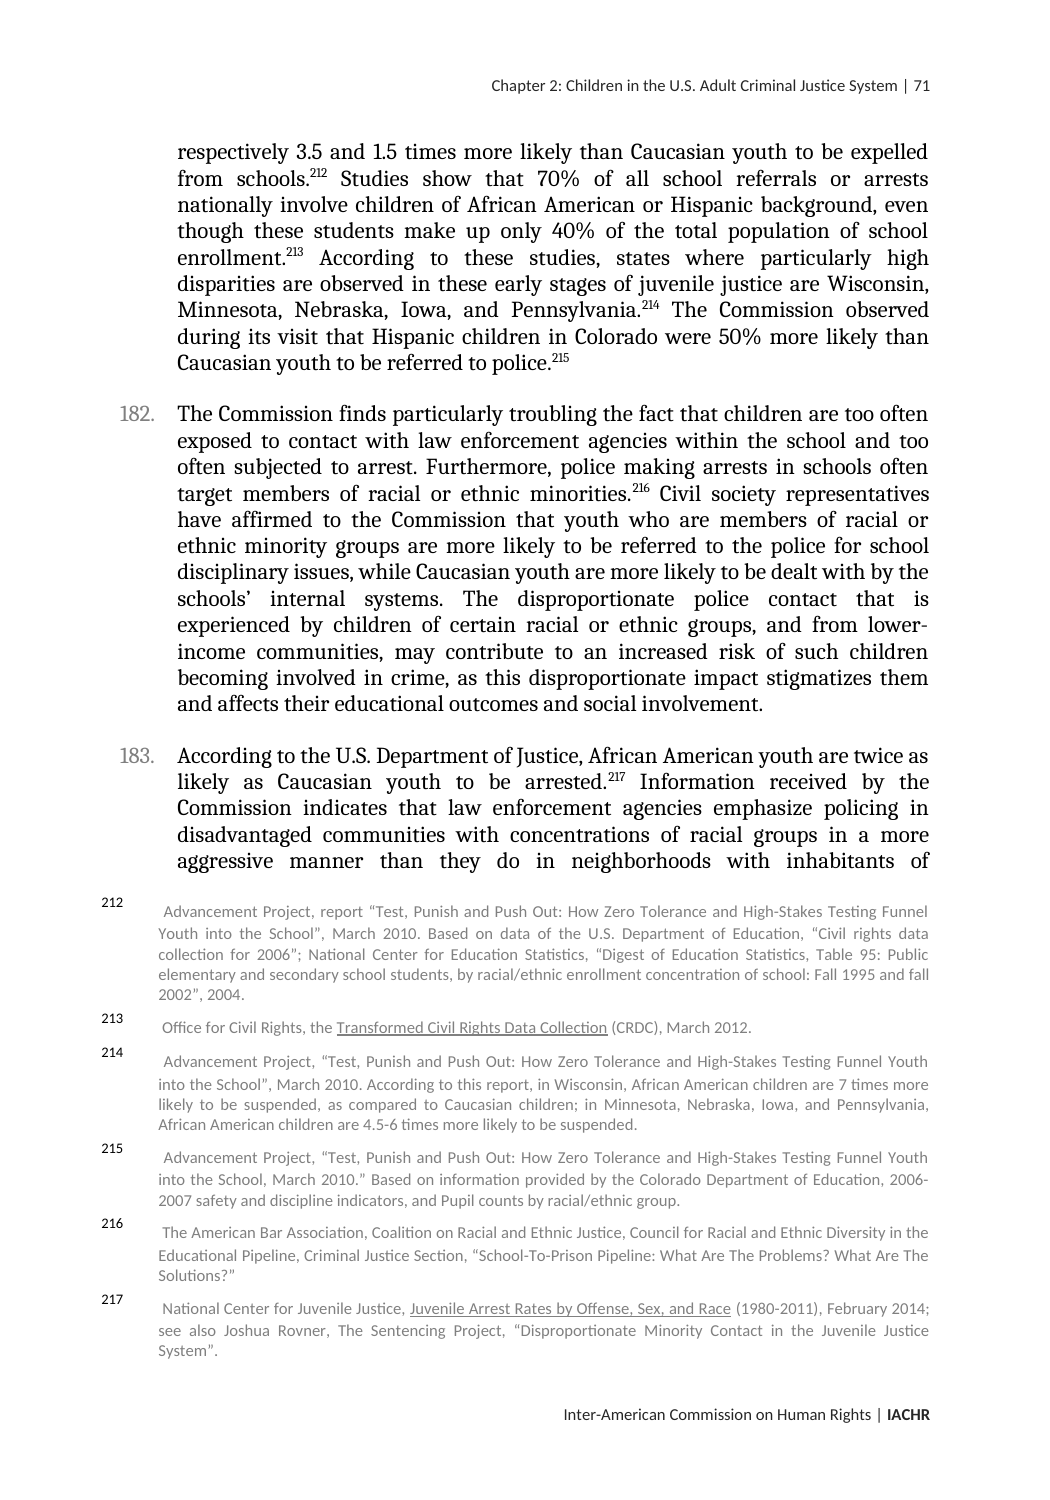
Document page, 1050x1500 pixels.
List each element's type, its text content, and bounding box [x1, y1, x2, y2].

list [120, 139, 930, 376]
list According to the U.S. Department of Justice, African American youth are twice as likely as Caucasian youth to be arrested. Information received by the Commission indicates that law enforcement agencies emphasize policing in disadvantaged communities with concentrations of racial groups in a more aggressive manner than they do in neighborhoods with inhabitants of predominantly Caucasian descent. A Massachusetts study revealed that due to this observed tendency of aggressive police patrols in certain urban neighborhoods, the likelihood of arrest for youth who are members of racial or ethnic minorities is higher than that of white youth. [120, 742, 930, 874]
list The Commission finds particularly troubling the fact that children are too often exposed to contact with law enforcement agencies within the school and too often subjected to arrest. Furthermore, police making arrests in schools often target members of racial or ethnic minorities. Civil society representatives have affirmed to the Commission that youth who are members of racial or ethnic minority groups are more likely to be referred to the police for school disciplinary issues, while Caucasian youth are more likely to be dealt with by the schools’ internal systems. The disproportionate police contact that is experienced by children of certain racial or ethnic groups, and from lower-income communities, may contribute to an increased risk of such children becoming involved in crime, as this disproportionate impact stigmatizes them and affects their educational outcomes and social involvement. [120, 401, 930, 717]
